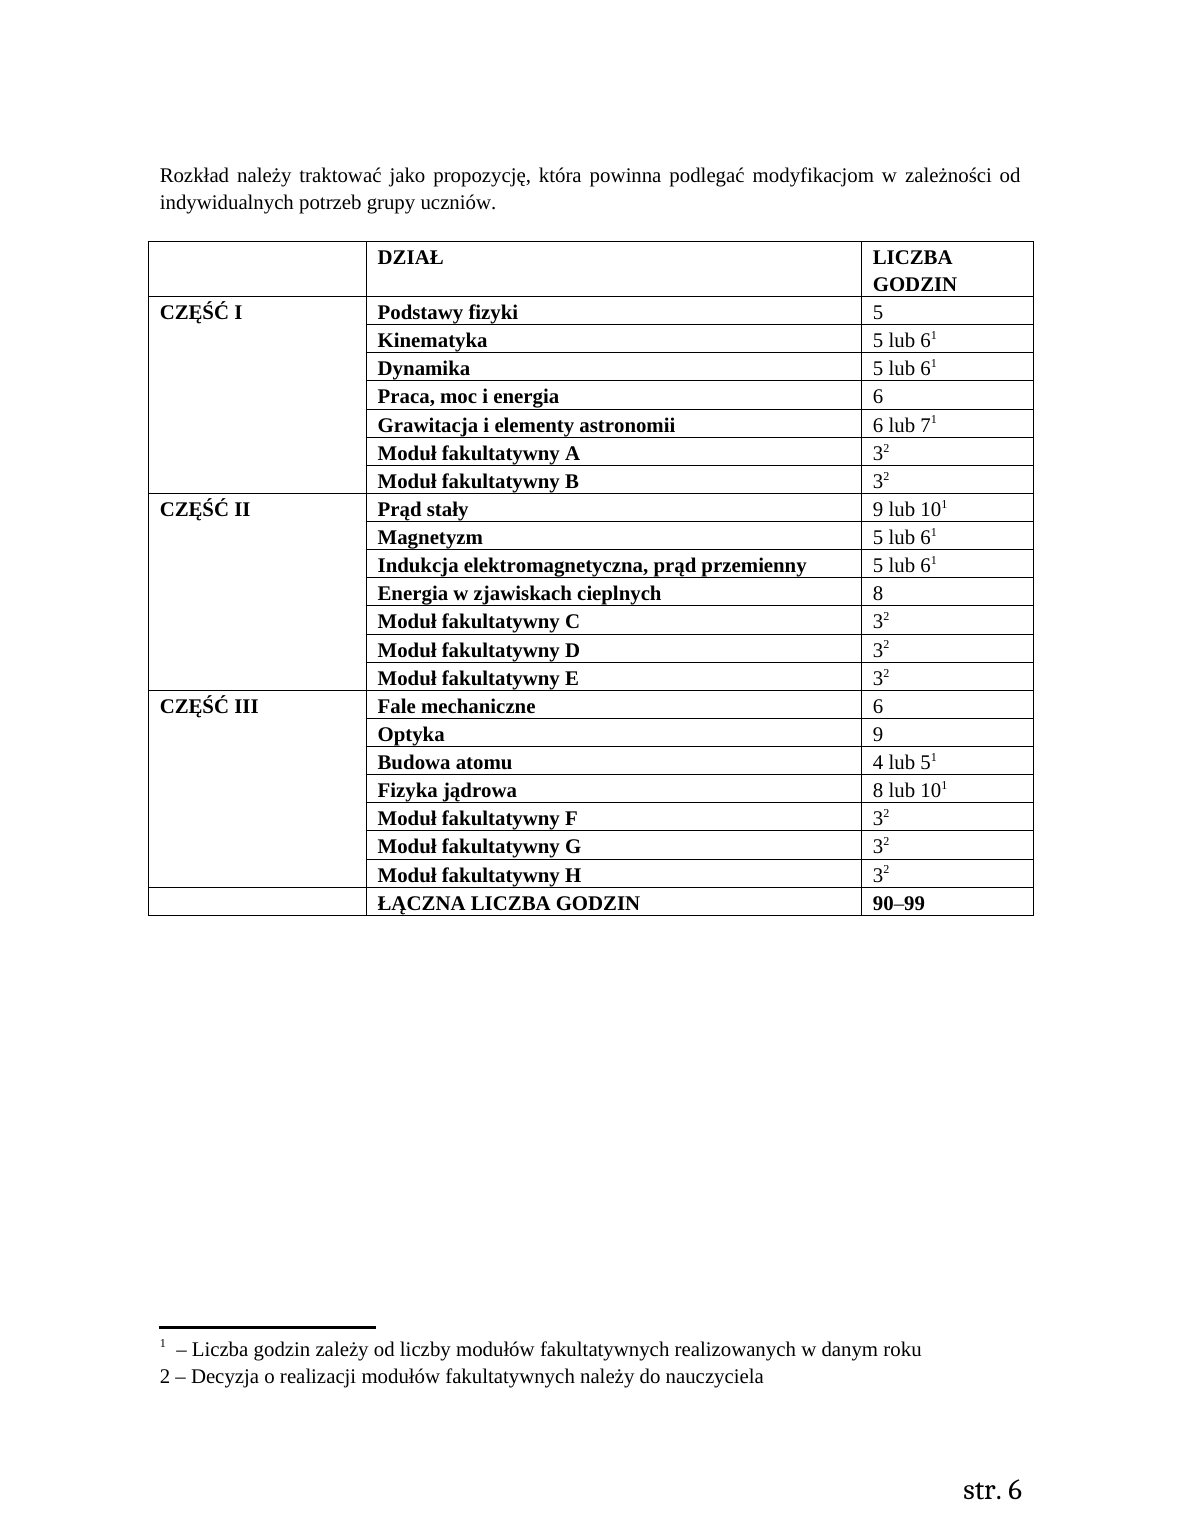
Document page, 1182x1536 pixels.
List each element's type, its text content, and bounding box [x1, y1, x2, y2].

table_cell 9 [862, 719, 1033, 746]
table_cell 5 lub 61 [862, 522, 1033, 549]
table_cell 5 lub 6 [862, 325, 1033, 352]
table_cell CZĘŚĆ II [149, 494, 366, 690]
table_cell CZĘŚĆ I [149, 297, 366, 493]
table_cell 8 lub 101 [862, 775, 1033, 802]
table_cell Moduł fakultatywny F [367, 803, 861, 830]
table_cell 32 [862, 635, 1033, 662]
table_cell Moduł fakultatywny B [367, 466, 861, 493]
table_cell 5 [862, 297, 1033, 324]
table_cell Fale mechaniczne [367, 691, 861, 718]
table_cell 6 lub 71 [862, 410, 1033, 437]
table_cell 90–99 [862, 888, 1033, 915]
table_cell Moduł fakultatywny H [367, 860, 861, 887]
table_cell 5 lub 61 [862, 353, 1033, 380]
table_cell Prąd stały [367, 494, 861, 521]
table_cell 6 [862, 691, 1033, 718]
table_cell Moduł fakultatywny E [367, 663, 861, 690]
table_cell 4 lub 51 [862, 747, 1033, 774]
table_cell 32 [862, 663, 1033, 690]
table_cell Optyka [367, 719, 861, 746]
text Rozkład należy traktować jako propozycję, która powinna podlegać modyfikacjom w zależności od indywidualnych potrzeb grupy uczniów. [159, 159, 1022, 214]
table_header DZIAŁ [367, 242, 861, 296]
table_cell 8 [862, 578, 1033, 605]
table_cell Budowa atomu [367, 747, 861, 774]
table_cell Moduł fakultatywny G [367, 831, 861, 858]
table_cell Energia w zjawiskach cieplnych [367, 578, 861, 605]
table_cell Praca, moc i energia [367, 381, 861, 408]
table_cell Grawitacja i elementy astronomii [367, 410, 861, 437]
table_header [149, 242, 366, 296]
table_cell 32 [862, 860, 1033, 887]
table_cell Moduł fakultatywny A [367, 438, 861, 465]
table_cell Kinematyka [367, 325, 861, 352]
table_cell 32 [862, 831, 1033, 858]
table_cell 32 [862, 803, 1033, 830]
table_cell 5 lub 61 [862, 550, 1033, 577]
table_cell Podstawy fizyki [367, 297, 861, 324]
table_cell 32 [862, 466, 1033, 493]
table_cell ŁĄCZNA LICZBA GODZIN [367, 888, 861, 915]
table_cell Magnetyzm [367, 522, 861, 549]
table_cell 9 lub 101 [862, 494, 1033, 521]
table_cell 32 [862, 606, 1033, 633]
table_header LICZBA GODZIN [862, 242, 1033, 296]
table_cell [149, 888, 366, 915]
table_cell Fizyka jądrowa [367, 775, 861, 802]
table_cell Dynamika [367, 353, 861, 380]
table_cell Moduł fakultatywny D [367, 635, 861, 662]
table_cell CZĘŚĆ III [149, 691, 366, 887]
table_cell 6 [862, 381, 1033, 408]
table_cell Indukcja elektromagnetyczna, prąd przemienny [367, 550, 861, 577]
table_cell 32 [862, 438, 1033, 465]
table_cell Moduł fakultatywny C [367, 606, 861, 633]
